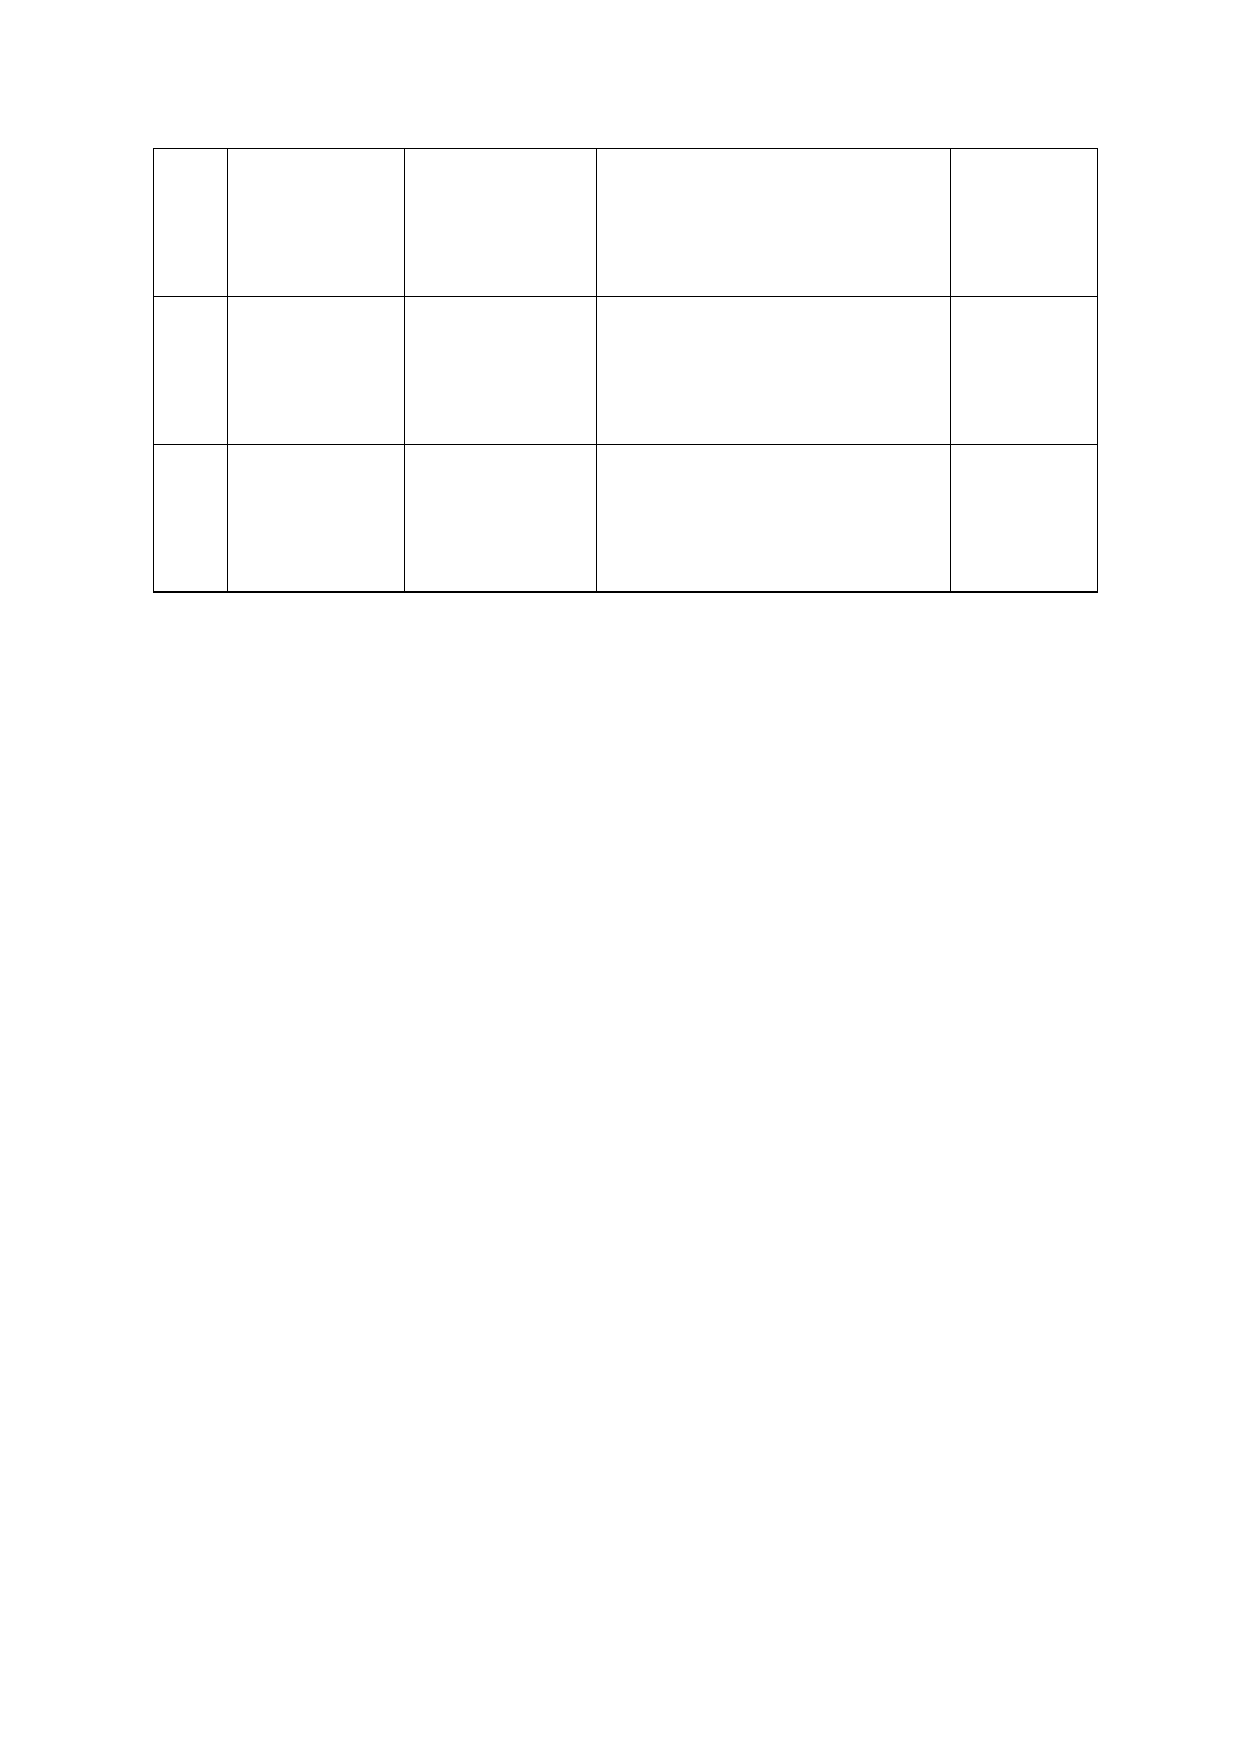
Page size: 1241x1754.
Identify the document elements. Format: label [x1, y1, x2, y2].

table_cell [405, 445, 596, 591]
table_cell [154, 445, 227, 591]
table_cell [154, 297, 227, 444]
table_cell [951, 445, 1097, 591]
table_cell [228, 297, 404, 444]
table_cell [597, 149, 950, 296]
table_cell [154, 149, 227, 296]
table_cell [951, 297, 1097, 444]
table_cell [951, 149, 1097, 296]
table_cell [597, 445, 950, 591]
table_cell [405, 149, 596, 296]
table_cell [228, 149, 404, 296]
table_cell [597, 297, 950, 444]
table_cell [228, 445, 404, 591]
table_cell [405, 297, 596, 444]
